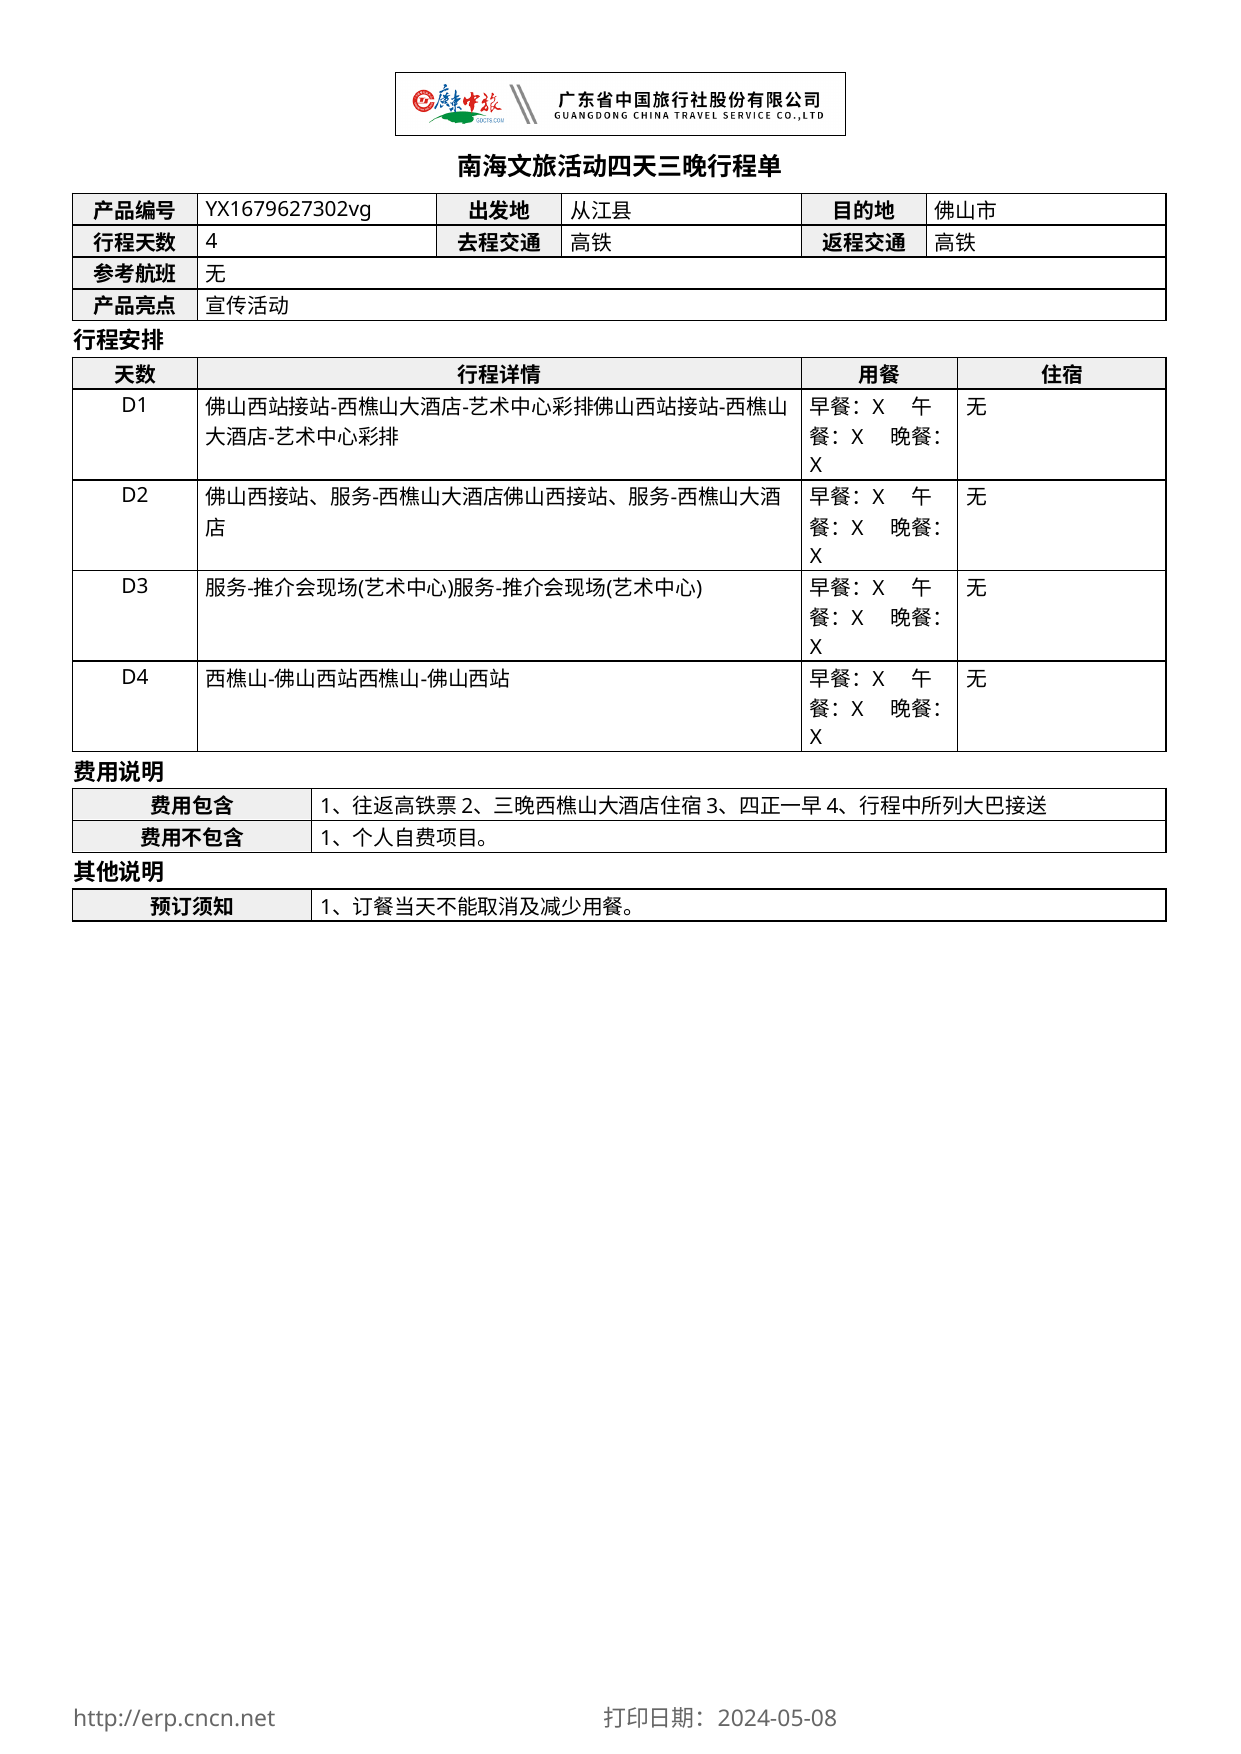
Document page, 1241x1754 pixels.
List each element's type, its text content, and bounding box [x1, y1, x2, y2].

table_cell 早餐：X 午餐：X 晚餐：X [802, 662, 957, 751]
table_cell 无 [958, 390, 1165, 479]
text 行程安排 [73, 322, 1167, 356]
table_header 出发地 [437, 194, 561, 224]
table_cell D3 [73, 571, 197, 660]
table_cell 早餐：X 午餐：X 晚餐：X [802, 571, 957, 660]
table_header YX1679627302vg [198, 194, 436, 224]
table_cell D2 [73, 481, 197, 569]
table_cell 早餐：X 午餐：X 晚餐：X [802, 481, 957, 569]
table_header 从江县 [562, 194, 801, 224]
picture [396, 73, 845, 135]
table_cell 无 [958, 571, 1165, 660]
table_cell 无 [198, 258, 1165, 288]
table_header 天数 [73, 358, 197, 388]
text 其他说明 [73, 854, 1167, 887]
table_cell 服务-推介会现场(艺术中心) [198, 571, 801, 660]
table_cell 参考航班 [73, 258, 197, 288]
table_cell 产品亮点 [73, 290, 197, 320]
table_cell 无 [958, 662, 1165, 751]
table_header 预订须知 [73, 890, 311, 920]
table_cell 返程交通 [802, 226, 926, 256]
table_header 住宿 [958, 358, 1165, 388]
table_header 用餐 [802, 358, 957, 388]
table_header 行程详情 [198, 358, 801, 388]
table_header 费用包含 [73, 789, 311, 819]
table_header 1、订餐当天不能取消及减少用餐。 [312, 890, 1165, 920]
table_cell 佛山西接站、服务-西樵山大酒店 [198, 481, 801, 569]
table_cell 佛山西站接站-西樵山大酒店-艺术中心彩排 [198, 390, 801, 479]
table_cell 宣传活动 [198, 290, 1165, 320]
table_cell 无 [958, 481, 1165, 569]
table_cell 1、个人自费项目。 [312, 821, 1165, 851]
table_cell 去程交通 [437, 226, 561, 256]
table_cell 费用不包含 [73, 821, 311, 851]
table_header 1、往返高铁票 [312, 789, 1165, 819]
table_header 产品编号 [73, 194, 197, 224]
table_cell 高铁 [927, 226, 1165, 256]
table_cell 早餐：X 午餐：X 晚餐：X [802, 390, 957, 479]
table_header 佛山市 [927, 194, 1165, 224]
table_cell 西樵山-佛山西站 [198, 662, 801, 751]
table_cell D4 [73, 662, 197, 751]
table_cell 4 [198, 226, 436, 256]
table_cell D1 [73, 390, 197, 479]
text 南海文旅活动四天三晚行程单 [73, 146, 1167, 182]
table_cell 行程天数 [73, 226, 197, 256]
text 费用说明 [73, 753, 1167, 787]
table_cell 高铁 [562, 226, 801, 256]
table_header 目的地 [802, 194, 926, 224]
